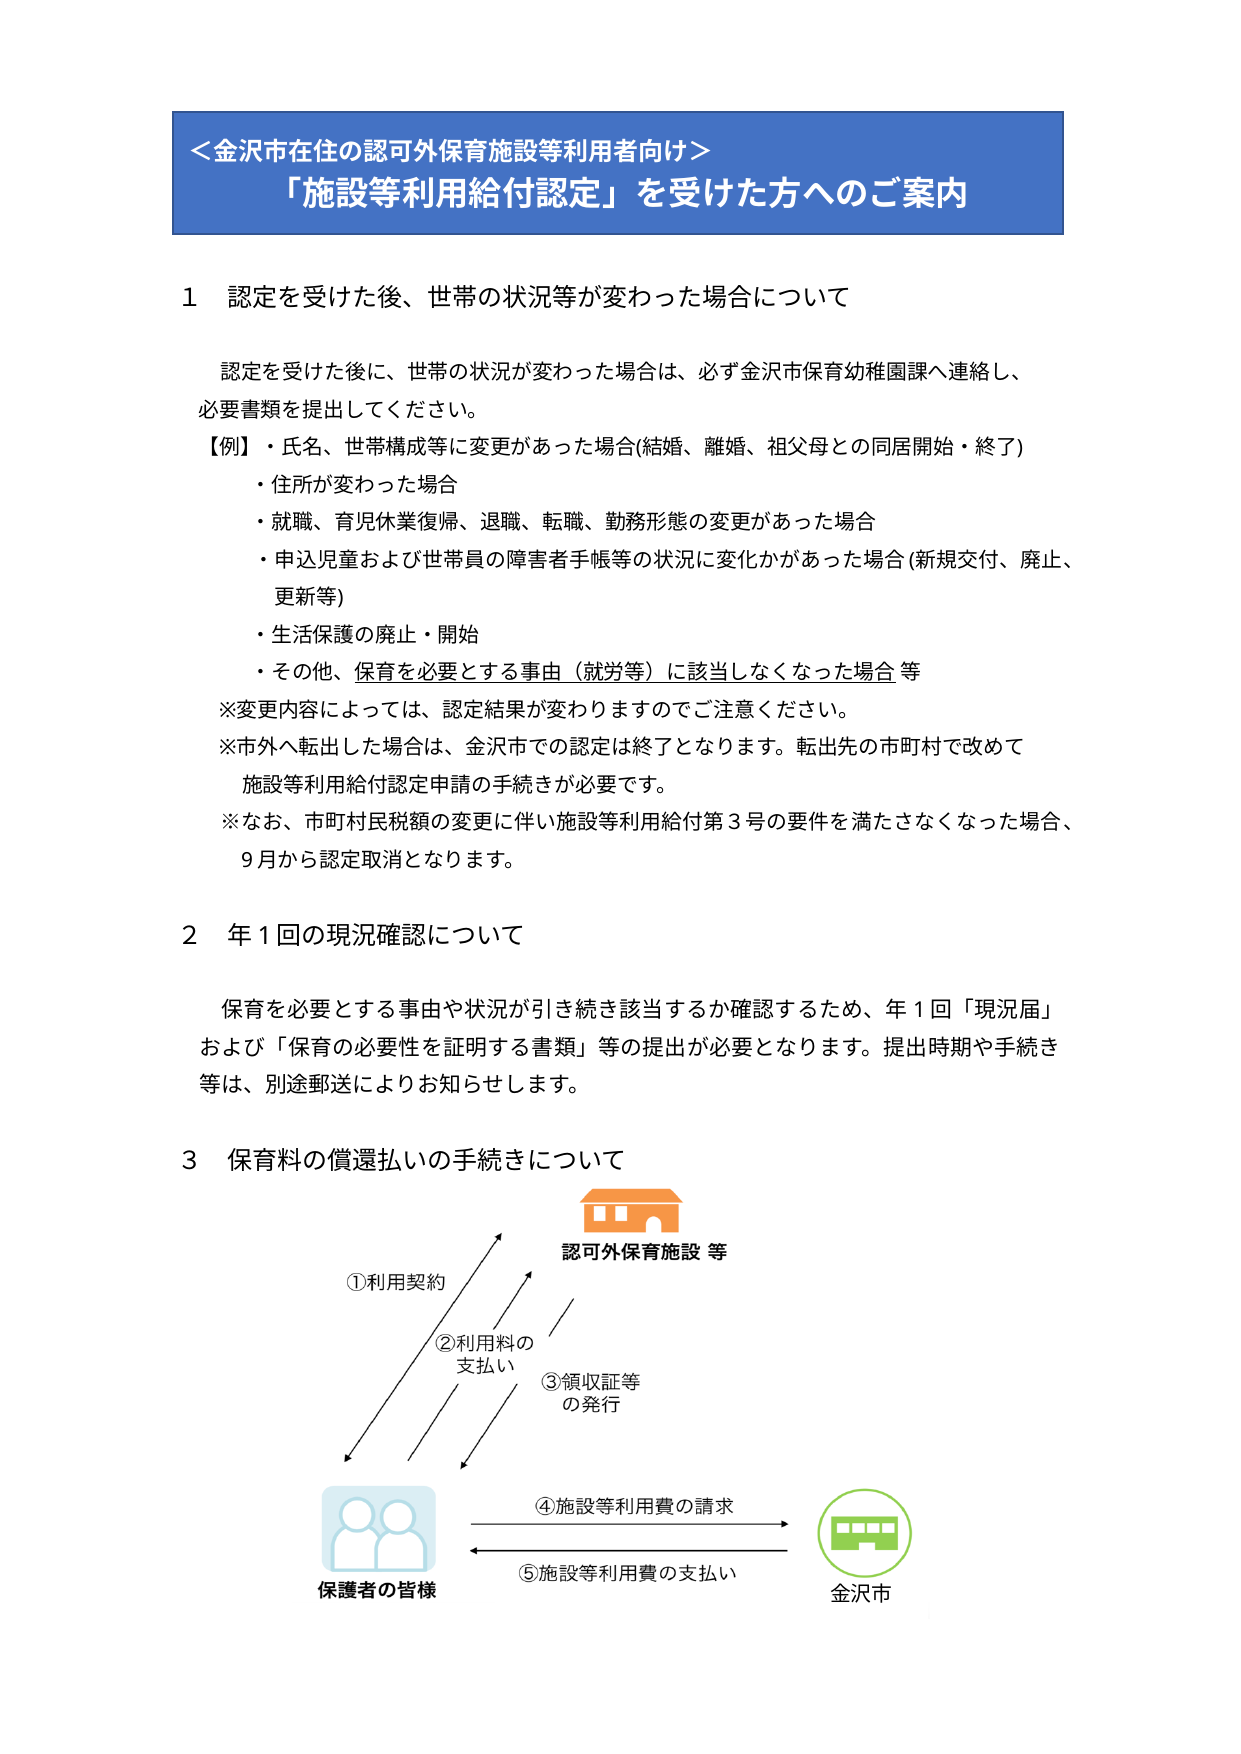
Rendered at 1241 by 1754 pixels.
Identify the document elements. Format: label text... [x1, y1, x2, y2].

text ・その他、保育を必要とする事由（就労等）に該当しなくなった場合 等 [177, 652, 1063, 689]
text ※変更内容によっては、認定結果が変わりますのでご注意ください。 [177, 689, 1063, 727]
text ・住所が変わった場合 [177, 464, 1063, 502]
text 【例】・氏名、世帯構成等に変更があった場合(結婚、離婚、祖父母との同居開始・終了) [177, 427, 1063, 464]
picture [291, 1183, 930, 1619]
text ・就職、育児休業復帰、退職、転職、勤務形態の変更があった場合 [178, 502, 1063, 539]
text 認定を受けた後に、世帯の状況が変わった場合は、必ず金沢市保育幼稚園課へ連絡し、 [199, 352, 1063, 389]
text ・申込児童および世帯員の障害者手帳等の状況に変化かがあった場合(新規交付、廃止、更新等) [254, 539, 1063, 614]
text ※なお、市町村民税額の変更に伴い施設等利用給付第３号の要件を満たさなくなった場合、9月から認定取消となります。 [199, 802, 1063, 877]
text ２ 年1回の現況確認について [177, 914, 1063, 952]
text ・生活保護の廃止・開始 [177, 614, 1063, 652]
text ３ 保育料の償還払いの手続きについて [177, 1139, 1063, 1177]
text ※市外へ転出した場合は、金沢市での認定は終了となります。転出先の市町村で改めて [177, 727, 1063, 764]
text 施設等利用給付認定申請の手続きが必要です。 [221, 764, 1063, 802]
text １ 認定を受けた後、世帯の状況等が変わった場合について [177, 277, 1063, 314]
text 必要書類を提出してください。 [177, 389, 1063, 427]
text 保育を必要とする事由や状況が引き続き該当するか確認するため、年1回「現況届」 および「保育の必要性を証明する書類」等の提出が必要となります。提出時期や手続き等は、別途郵送によりお知らせします。 [199, 989, 1063, 1102]
